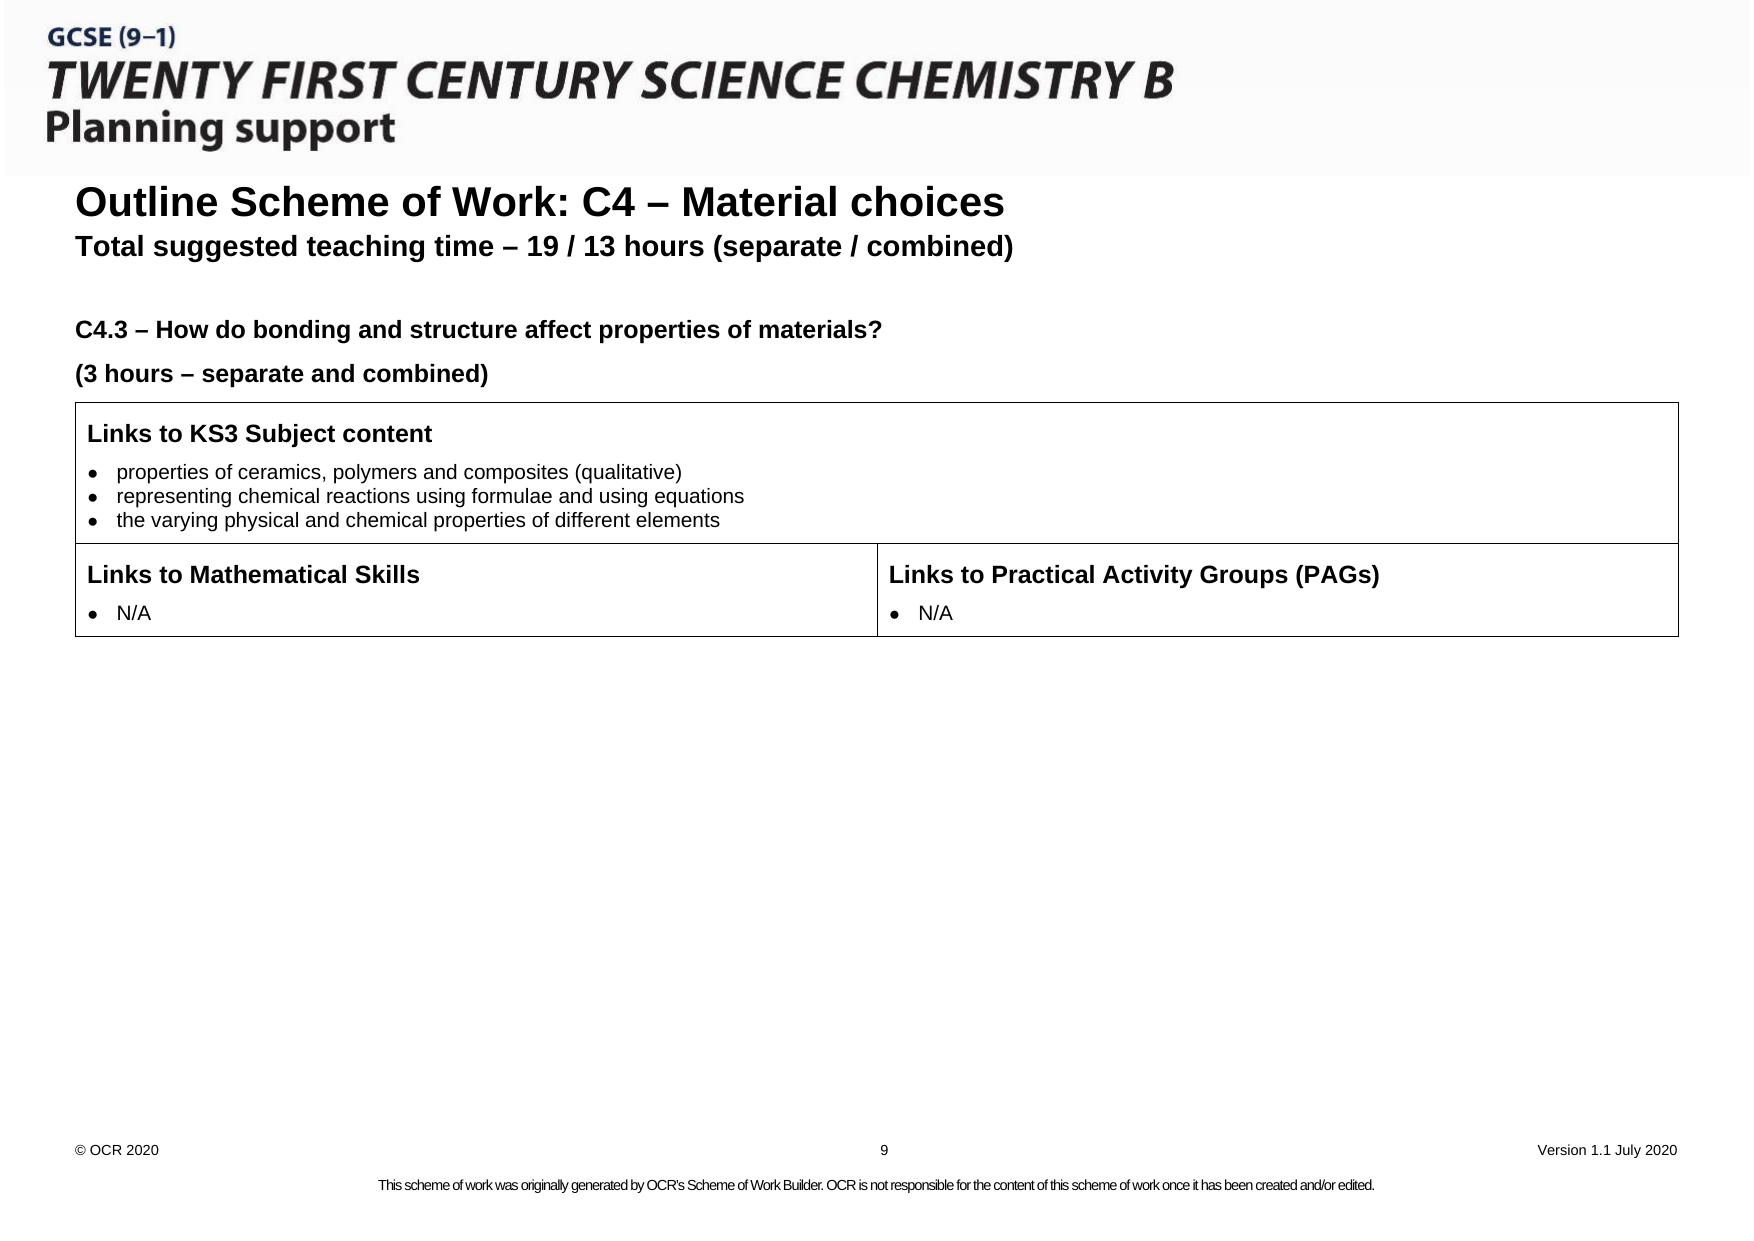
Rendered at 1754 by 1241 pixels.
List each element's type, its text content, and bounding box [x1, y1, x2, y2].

subtitle C4.3 – How do bonding and structure affect properties of materials? [75, 315, 1679, 344]
table_cell Links to Mathematical Skills N/A [76, 544, 877, 636]
table_cell Links to Practical Activity Groups (PAGs) N/A [878, 544, 1678, 636]
subtitle Total suggested teaching time – 19 / 13 hours (separate / combined) [75, 229, 1679, 262]
subtitle (3 hours – separate and combined) [75, 359, 1679, 387]
picture [3, 0, 1748, 175]
subtitle Outline Scheme of Work: C4 – Material choices [75, 177, 1679, 225]
table_header Links to KS3 Subject content properties of ceramics, polymers and composites (qualitative) representing chemical reactions using formulae and using equations the varying physical and chemical properties of different elements [76, 403, 1678, 543]
